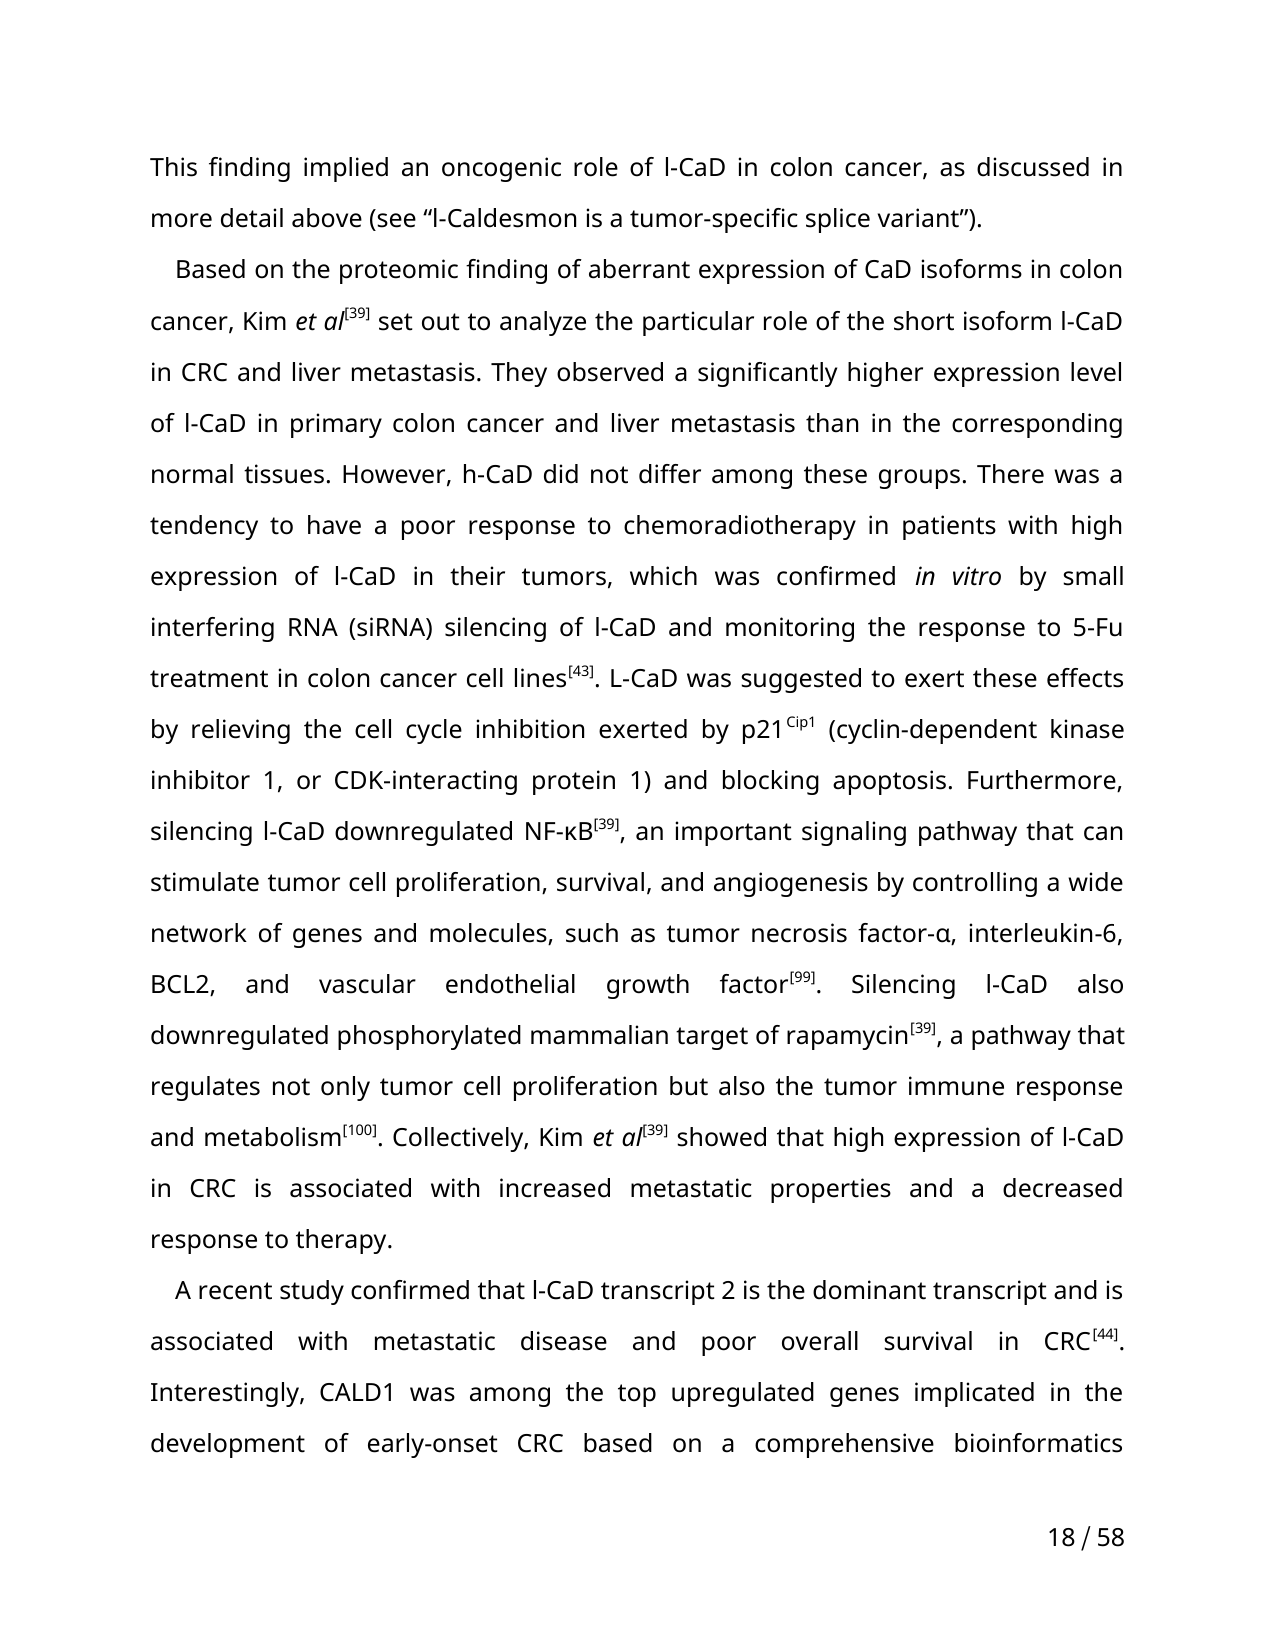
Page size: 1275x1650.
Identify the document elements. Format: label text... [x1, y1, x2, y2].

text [150, 1273, 1125, 1460]
text Based on the proteomic finding of aberrant expression of CaD isoforms in colon cancer, Kim et al[39] set out to analyze the particular role of the short isoform l-CaD in CRC and liver metastasis. They observed a significantly higher expression level of l-CaD in primary colon cancer and liver metastasis than in the corresponding normal tissues. However, h-CaD did not differ among these groups. There was a tendency to have a poor response to chemoradiotherapy in patients with high expression of l-CaD in their tumors, which was confirmed in vitro by small interfering RNA (siRNA) silencing of l-CaD and monitoring the response to 5-Fu treatment in colon cancer cell lines[43]. L-CaD was suggested to exert these effects by relieving the cell cycle inhibition exerted by p21Cip1 (cyclin-dependent kinase inhibitor 1, or CDK-interacting protein 1) and blocking apoptosis. Furthermore, silencing l-CaD downregulated NF-κB[39], an important signaling pathway that can stimulate tumor cell proliferation, survival, and angiogenesis by controlling a wide network of genes and molecules, such as tumor necrosis factor-α, interleukin-6, BCL2, and vascular endothelial growth factor[99]. Silencing l-CaD also downregulated phosphorylated mammalian target of rapamycin[39], a pathway that regulates not only tumor cell proliferation but also the tumor immune response and metabolism[100]. Collectively, Kim et al[39] showed that high expression of l-CaD in CRC is associated with increased metastatic properties and a decreased response to therapy. [150, 252, 1125, 1256]
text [150, 150, 1125, 235]
